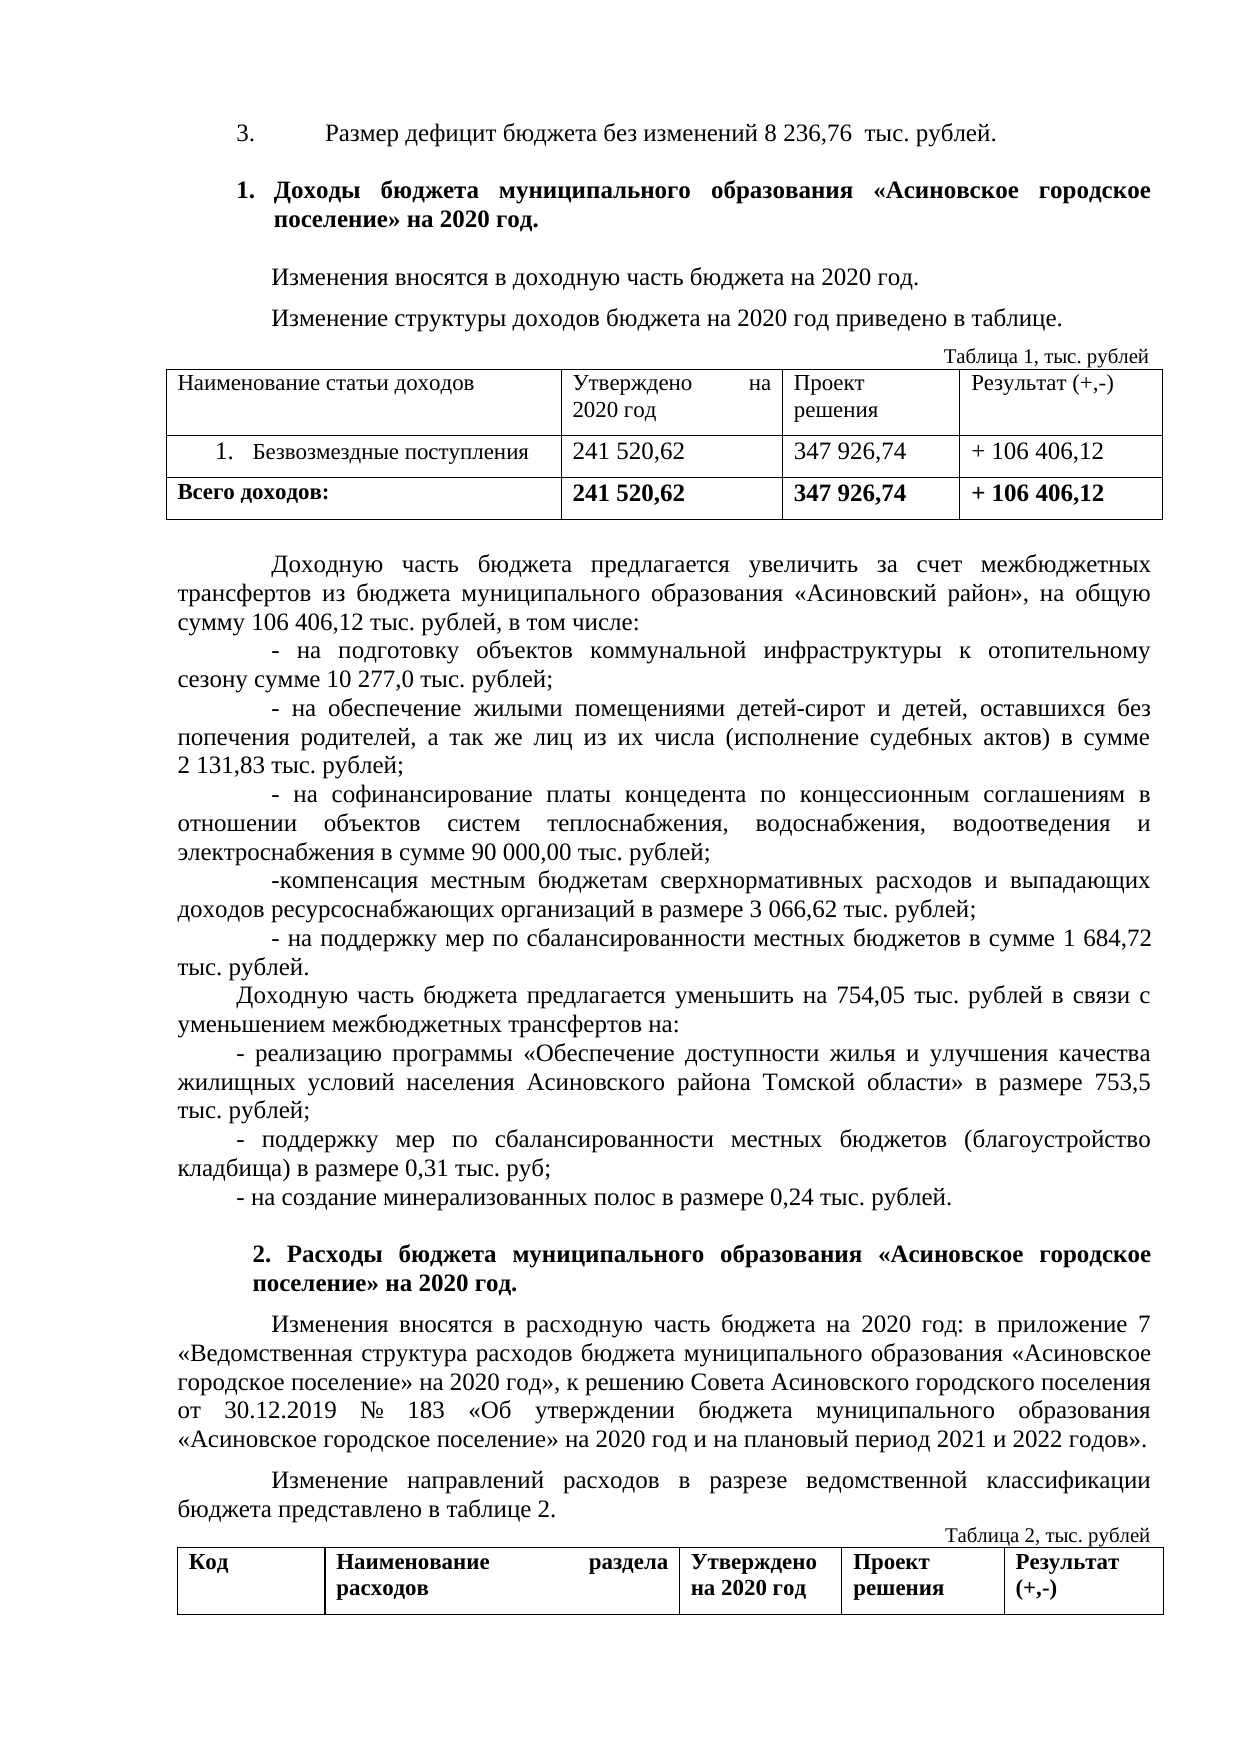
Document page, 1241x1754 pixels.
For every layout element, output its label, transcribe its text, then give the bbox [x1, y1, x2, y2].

text Изменения вносятся в доходную часть бюджета на 2020 год. [177, 262, 1152, 291]
text -компенсация местным бюджетам сверхнормативных расходов и выпадающих доходов ресурсоснабжающих организаций в размере 3 066,62 тыс. рублей; [177, 865, 1152, 923]
table_header Результат (+,-) [960, 370, 1162, 435]
table_header Код [178, 1548, 324, 1614]
table_cell 347 926,74 [783, 436, 959, 477]
text Доходную часть бюджета предлагается увеличить за счет межбюджетных трансфертов из бюджета муниципального образования «Асиновский район», на общую сумму 106 406,12 тыс. рублей, в том числе: [177, 549, 1152, 635]
table_cell 241 520,62 [562, 436, 782, 477]
table_header Наименование статьи доходов [167, 370, 561, 435]
table_cell 241 520,62 [562, 478, 782, 519]
list Доходы бюджета муниципального образования «Асиновское городское поселение» на 2020 год. [236, 176, 1152, 233]
text - на обеспечение жилыми помещениями детей-сирот и детей, оставшихся без попечения родителей, а так же лиц из их числа (исполнение судебных актов) в сумме 2 131,83 тыс. рублей; [177, 693, 1152, 779]
table_header Проект решения [783, 370, 959, 435]
text - на софинансирование платы концедента по концессионным соглашениям в отношении объектов систем теплоснабжения, водоснабжения, водоотведения и электроснабжения в сумме 90 000,00 тыс. рублей; [177, 779, 1152, 865]
table_header Утверждено на 2020 год [562, 370, 782, 435]
text Изменение направлений расходов в разрезе ведомственной классификации бюджета представлено в таблице 2. [177, 1465, 1152, 1523]
list Размер дефицит бюджета без изменений 8 236,76 тыс. рублей. [177, 118, 1152, 147]
text - поддержку мер по сбалансированности местных бюджетов (благоустройство кладбища) в размере 0,31 тыс. руб; [177, 1124, 1152, 1182]
text Изменения вносятся в расходную часть бюджета на 2020 год: в приложение 7 «Ведомственная структура расходов бюджета муниципального образования «Асиновское городское поселение» на 2020 год», к решению Совета Асиновского городского поселения от 30.12.2019 № 183 «Об утверждении бюджета муниципального образования «Асиновское городское поселение» на 2020 год и на плановый период 2021 и 2022 годов». [177, 1309, 1152, 1453]
table_header Результат (+,-) [1005, 1548, 1163, 1614]
table_cell + 106 406,12 [960, 436, 1162, 477]
text - на поддержку мер по сбалансированности местных бюджетов в сумме 1 684,72 тыс. рублей. [177, 923, 1152, 980]
table_header Проект решения [842, 1548, 1004, 1614]
text Таблица 1, тыс. рублей [177, 344, 1152, 368]
text - на подготовку объектов коммунальной инфраструктуры к отопительному сезону сумме 10 277,0 тыс. рублей; [177, 635, 1152, 693]
text - на создание минерализованных полос в размере 0,24 тыс. рублей. [177, 1182, 1152, 1210]
table_cell Всего доходов: [167, 478, 561, 519]
table_header Утверждено на 2020 год [680, 1548, 841, 1614]
text Изменение структуры доходов бюджета на 2020 год приведено в таблице. [177, 303, 1152, 332]
table_cell 347 926,74 [783, 478, 959, 519]
table_header Наименование раздела расходов [326, 1548, 679, 1614]
text Доходную часть бюджета предлагается уменьшить на 754,05 тыс. рублей в связи с уменьшением межбюджетных трансфертов на: [177, 980, 1152, 1038]
text Таблица 2, тыс. рублей [177, 1523, 1152, 1547]
text 2. Расходы бюджета муниципального образования «Асиновское городское поселение» на 2020 год. [252, 1239, 1152, 1297]
text - реализацию программы «Обеспечение доступности жилья и улучшения качества жилищных условий населения Асиновского района Томской области» в размере 753,5 тыс. рублей; [177, 1038, 1152, 1124]
table_cell + 106 406,12 [960, 478, 1162, 519]
table_cell Безвозмездные поступления [167, 436, 561, 477]
